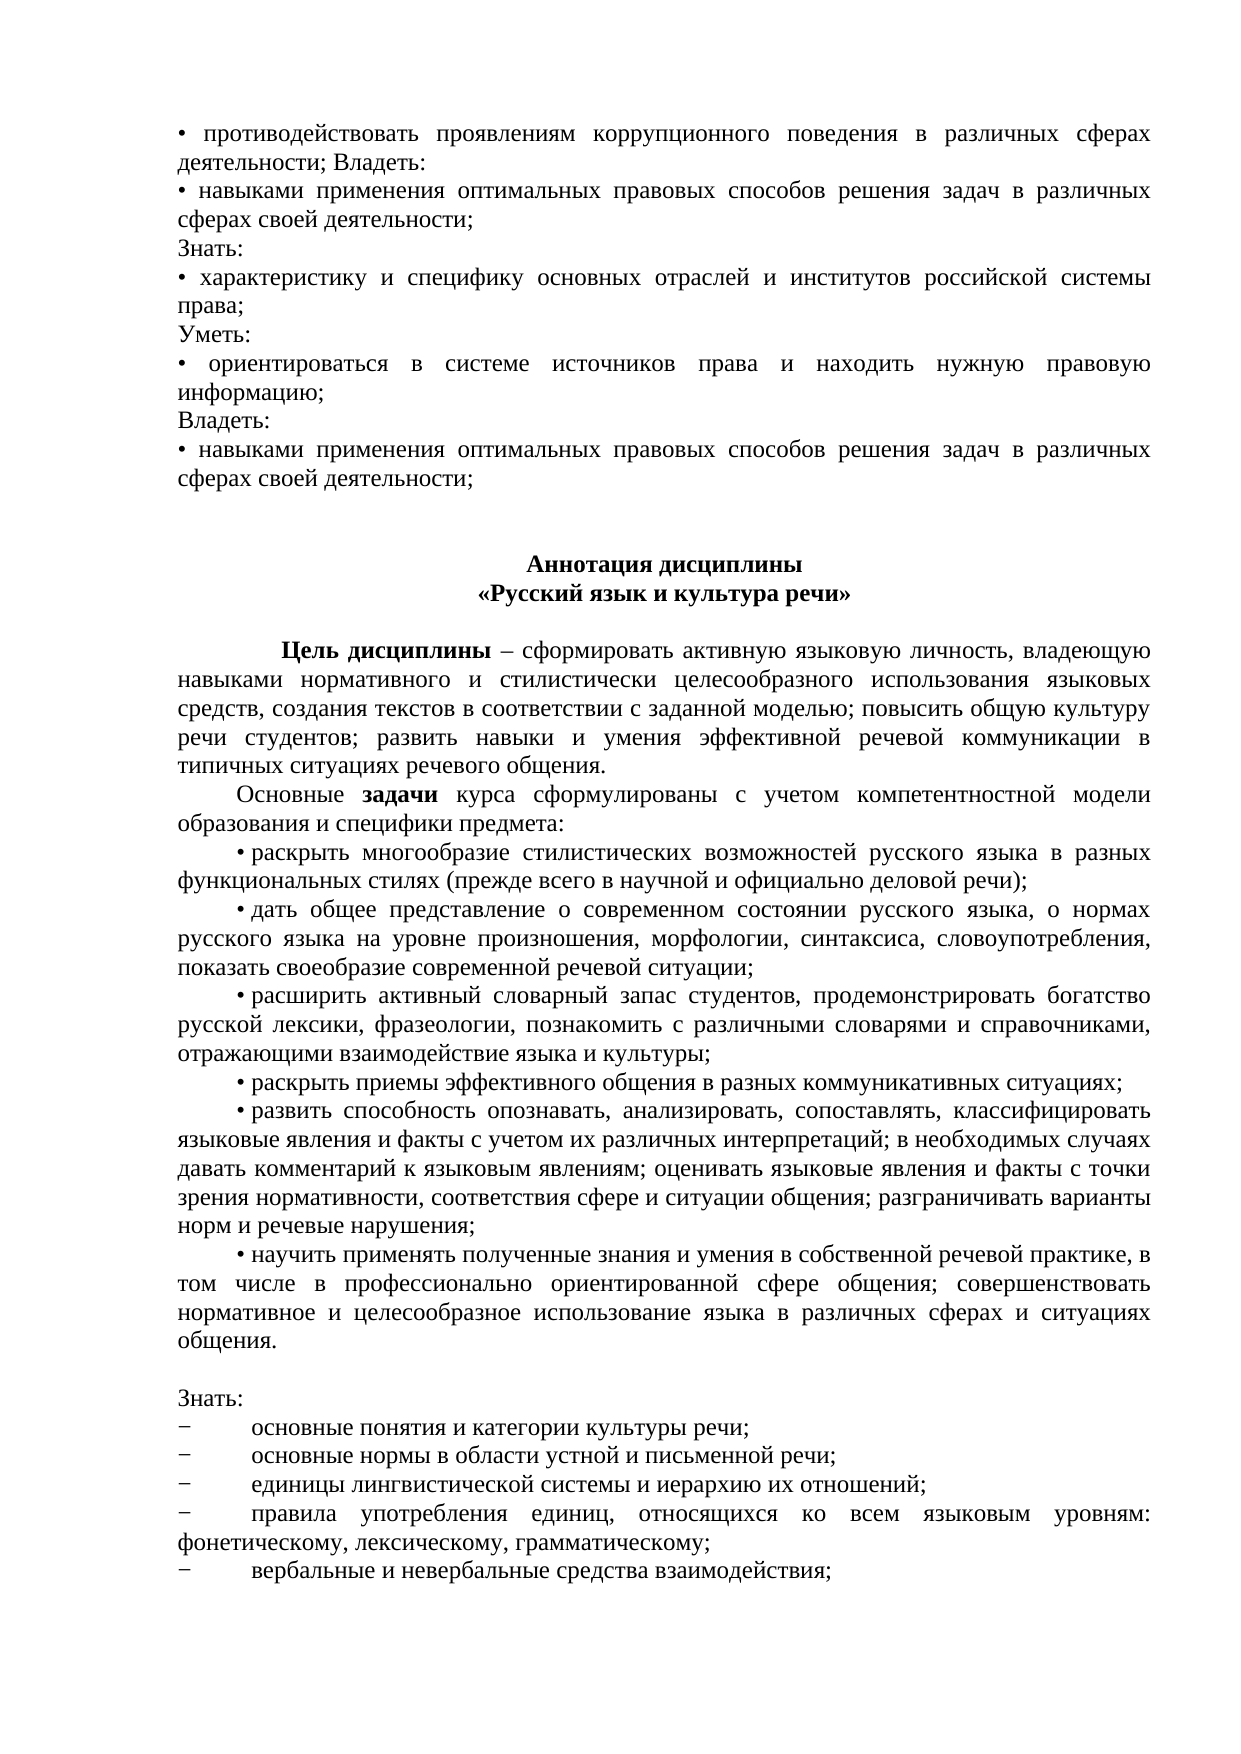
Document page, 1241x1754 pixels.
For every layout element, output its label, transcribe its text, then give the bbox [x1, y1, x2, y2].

text Знать: [177, 1383, 1152, 1412]
list научить применять полученные знания и умения в собственной речевой практике, в том числе в профессионально ориентированной сфере общения; совершенствовать нормативное и целесообразное использование языка в различных сферах и ситуациях общения. [177, 1239, 1152, 1354]
text Цель дисциплины – сформировать активную языковую личность, владеющую навыками нормативного и стилистически целесообразного использования языковых средств, создания текстов в соответствии с заданной моделью; повысить общую культуру речи студентов; развить навыки и умения эффективной речевой коммуникации в типичных ситуациях речевого общения. [177, 636, 1152, 779]
text «Русский язык и культура речи» [177, 578, 1152, 607]
list раскрыть многообразие стилистических возможностей русского языка в разных функциональных стилях (прежде всего в научной и официально деловой речи); [177, 837, 1152, 894]
text • ориентироваться в системе источников права и находить нужную правовую информацию; [177, 348, 1152, 406]
text Основные задачи курса сформулированы с учетом компетентностной модели образования и специфики предмета: [177, 779, 1152, 837]
text − вербальные и невербальные средства взаимодействия; [177, 1556, 1152, 1584]
text Аннотация дисциплины [177, 549, 1152, 578]
text Владеть: [177, 406, 1152, 434]
text • навыками применения оптимальных правовых способов решения задач в различных сферах своей деятельности; [177, 434, 1152, 492]
text − основные нормы в области устной и письменной речи; [177, 1441, 1152, 1469]
list дать общее представление о современном состоянии русского языка, о нормах русского языка на уровне произношения, морфологии, синтаксиса, словоупотребления, показать своеобразие современной речевой ситуации; [177, 894, 1152, 981]
text • противодействовать проявлениям коррупционного поведения в различных сферах деятельности; Владеть: [177, 118, 1152, 176]
text Знать: [177, 233, 1152, 262]
text − правила употребления единиц, относящихся ко всем языковым уровням: фонетическому, лексическому, грамматическому; [177, 1498, 1152, 1556]
text − единицы лингвистической системы и иерархию их отношений; [177, 1469, 1152, 1498]
text − основные понятия и категории культуры речи; [177, 1412, 1152, 1441]
list расширить активный словарный запас студентов, продемонстрировать богатство русской лексики, фразеологии, познакомить с различными словарями и справочниками, отражающими взаимодействие языка и культуры; [177, 981, 1152, 1067]
text • навыками применения оптимальных правовых способов решения задач в различных сферах своей деятельности; [177, 176, 1152, 233]
list развить способность опознавать, анализировать, сопоставлять, классифицировать языковые явления и факты с учетом их различных интерпретаций; в необходимых случаях давать комментарий к языковым явлениям; оценивать языковые явления и факты с точки зрения нормативности, соответствия сфере и ситуации общения; разграничивать варианты норм и речевые нарушения; [177, 1096, 1152, 1239]
text Уметь: [177, 319, 1152, 348]
text • характеристику и специфику основных отраслей и институтов российской системы права; [177, 262, 1152, 319]
list раскрыть приемы эффективного общения в разных коммуникативных ситуациях; [177, 1067, 1152, 1096]
